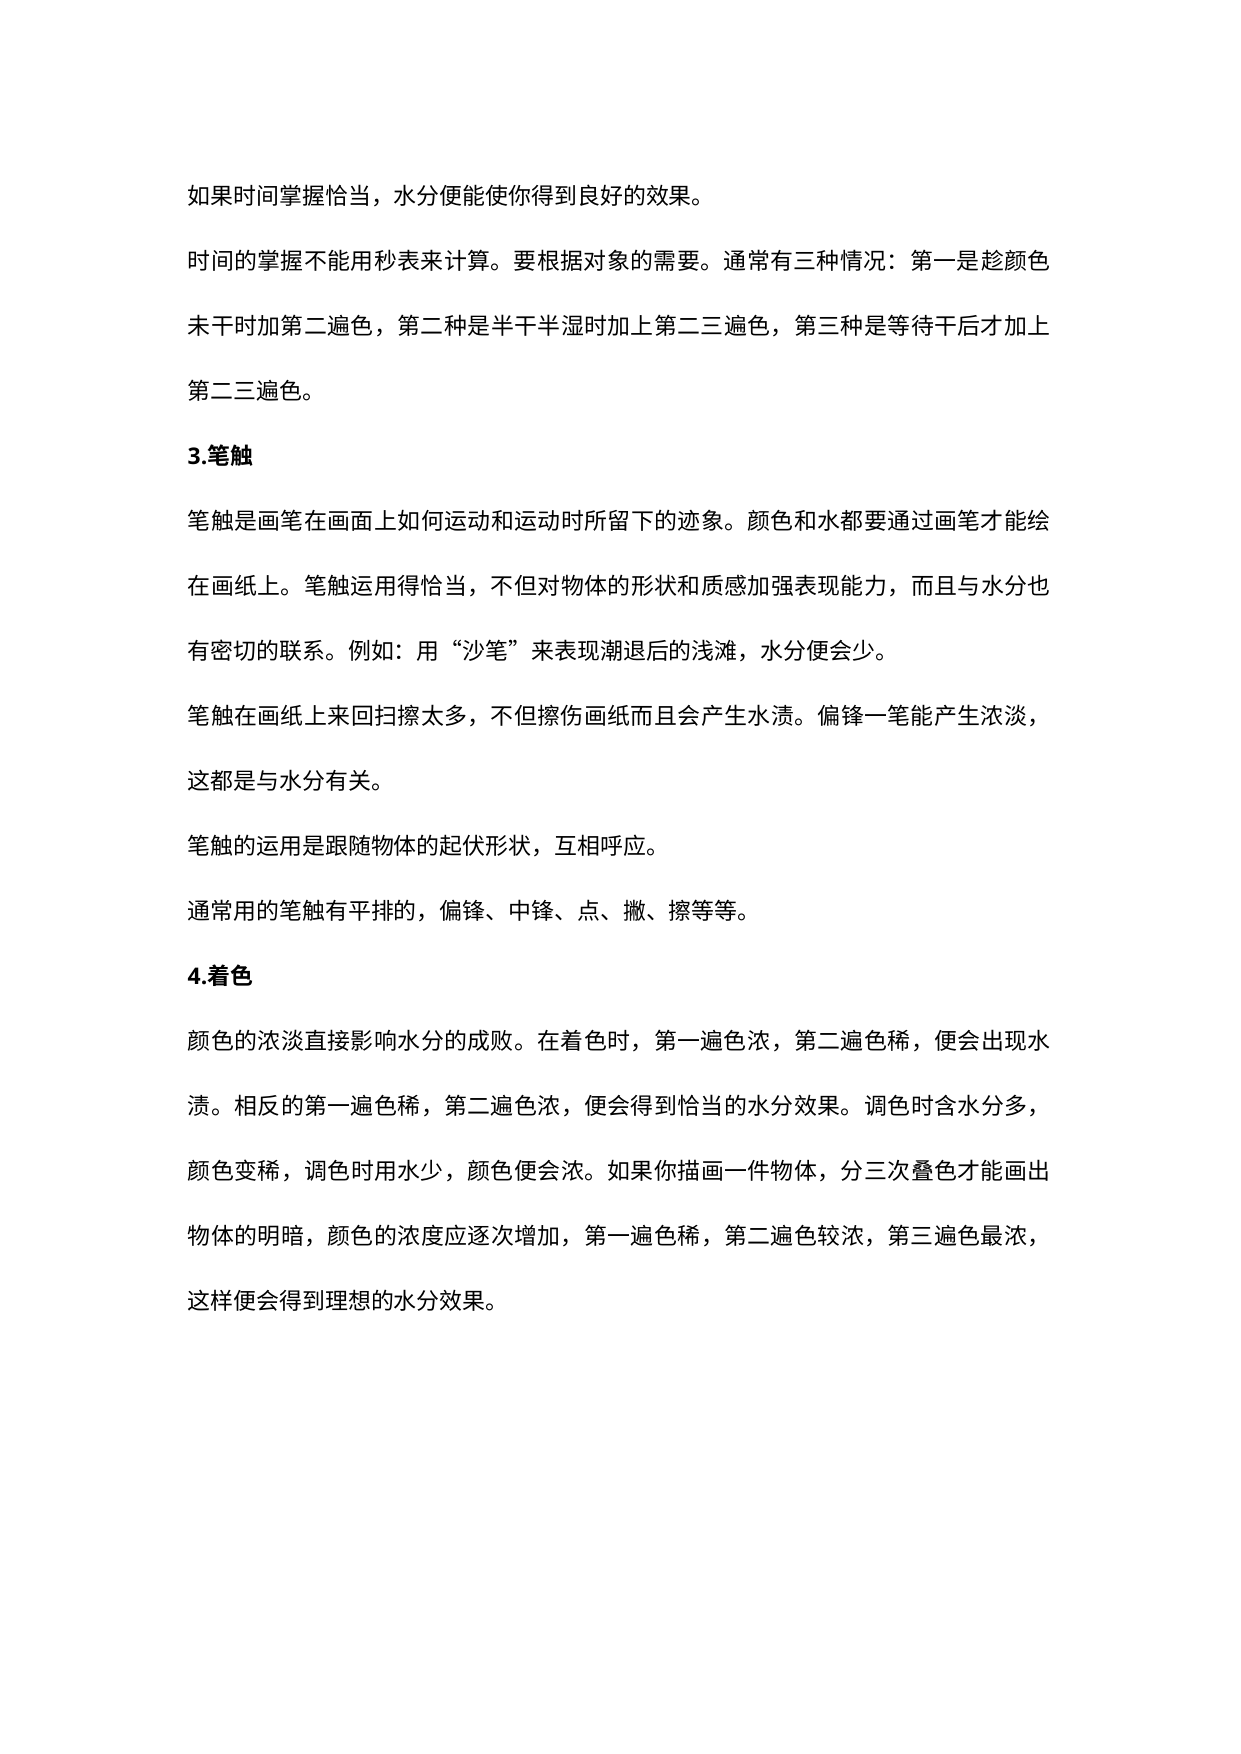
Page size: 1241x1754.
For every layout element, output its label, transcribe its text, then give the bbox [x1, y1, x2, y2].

text 笔触在画纸上来回扫擦太多，不但擦伤画纸而且会产生水渍。偏锋一笔能产生浓淡，这都是与水分有关。 [187, 682, 1053, 812]
text 颜色的浓淡直接影响水分的成败。在着色时，第一遍色浓，第二遍色稀，便会出现水渍。相反的第一遍色稀，第二遍色浓，便会得到恰当的水分效果。调色时含水分多，颜色变稀，调色时用水少，颜色便会浓。如果你描画一件物体，分三次叠色才能画出物体的明暗，颜色的浓度应逐次增加，第一遍色稀，第二遍色较浓，第三遍色最浓，这样便会得到理想的水分效果。 [187, 1007, 1053, 1332]
text 笔触的运用是跟随物体的起伏形状，互相呼应。 [187, 812, 1053, 877]
text 通常用的笔触有平排的，偏锋、中锋、点、撇、擦等等。 [187, 877, 1053, 942]
text 3.笔触 [187, 422, 1053, 487]
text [187, 162, 1053, 227]
text 时间的掌握不能用秒表来计算。要根据对象的需要。通常有三种情况：第一是趁颜色未干时加第二遍色，第二种是半干半湿时加上第二三遍色，第三种是等待干后才加上第二三遍色。 [187, 227, 1053, 422]
text 笔触是画笔在画面上如何运动和运动时所留下的迹象。颜色和水都要通过画笔才能绘在画纸上。笔触运用得恰当，不但对物体的形状和质感加强表现能力，而且与水分也有密切的联系。例如：用“沙笔”来表现潮退后的浅滩，水分便会少。 [187, 487, 1053, 682]
text 4.着色 [187, 942, 1053, 1007]
